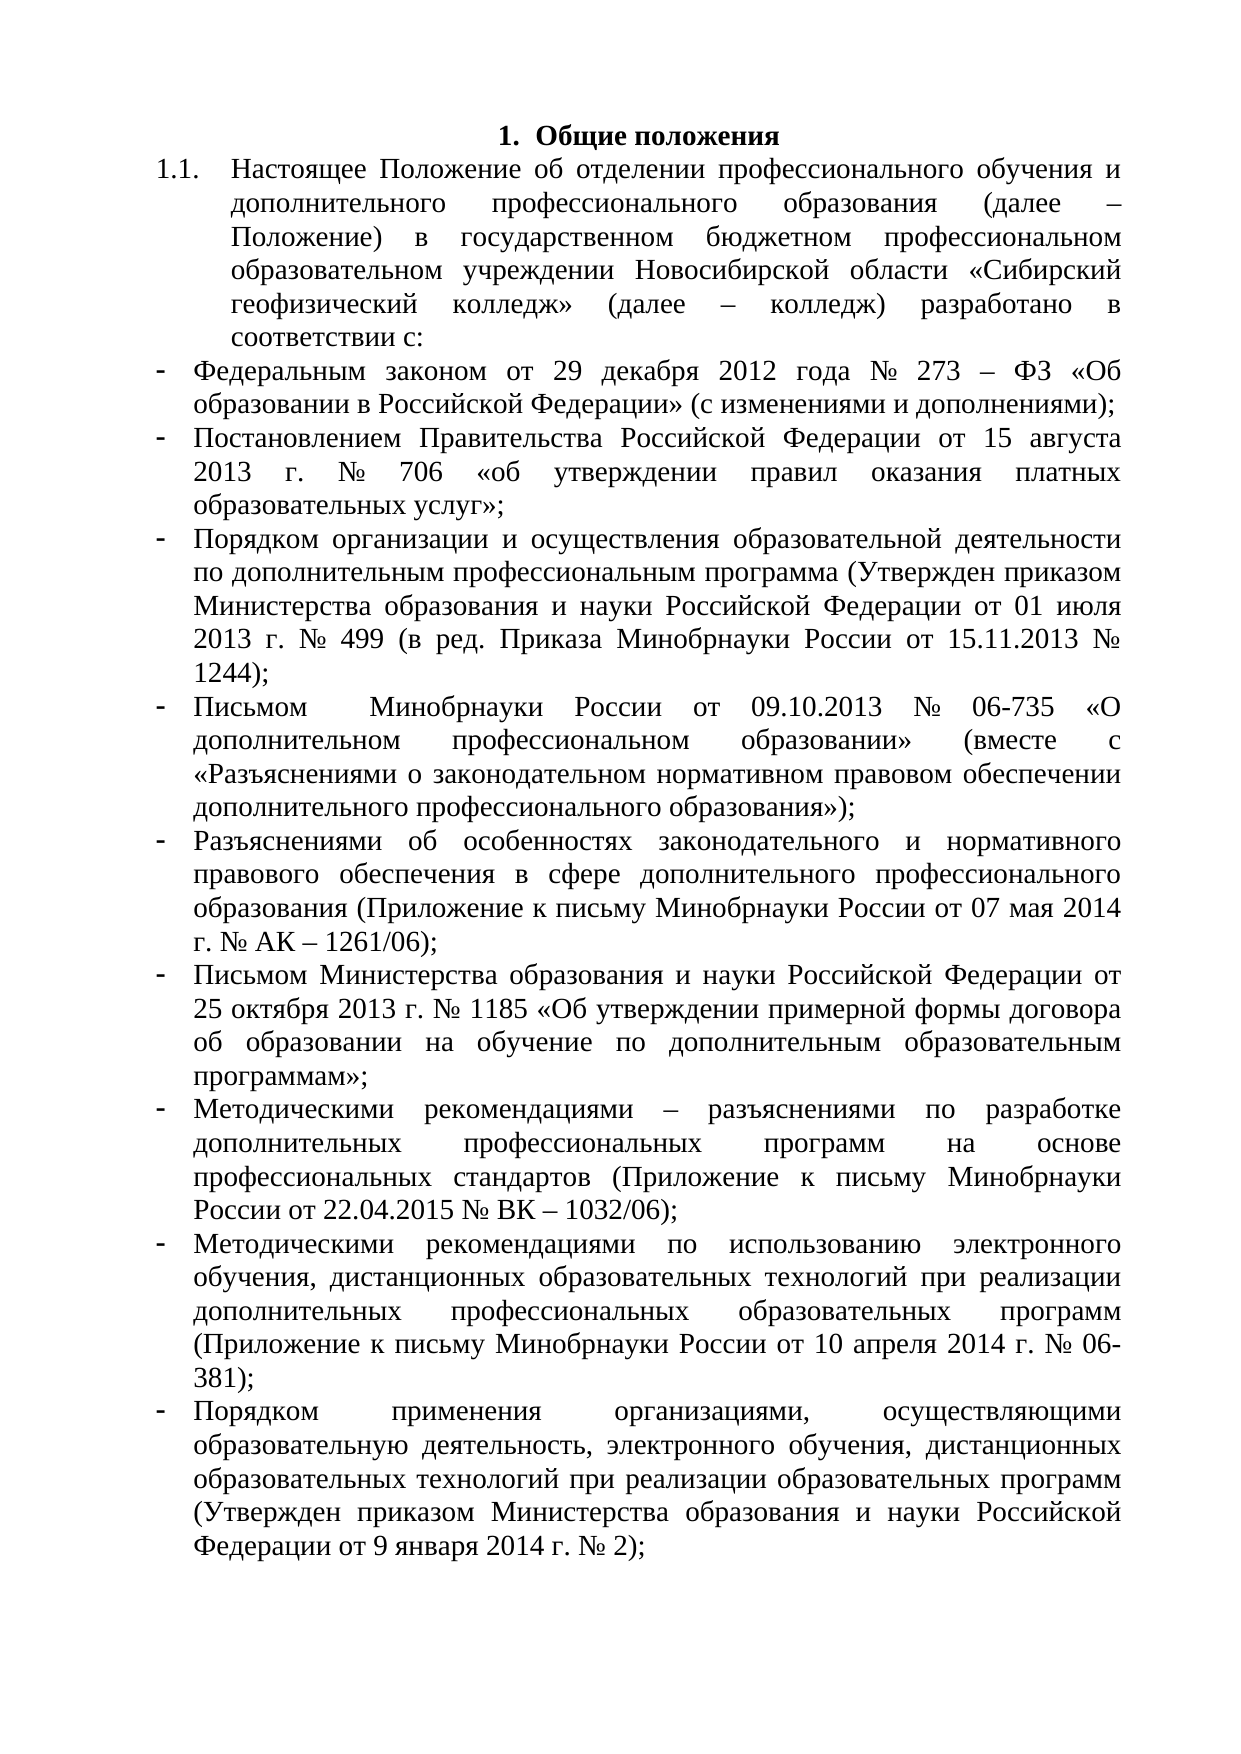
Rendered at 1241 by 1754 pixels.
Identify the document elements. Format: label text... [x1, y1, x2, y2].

list Порядком организации и осуществления образовательной деятельности по дополнительным профессиональным программа (Утвержден приказом Министерства образования и науки Российской Федерации от 01 июля 2013 г. № 499 (в ред. Приказа Минобрнауки России от 15.11.2013 № 1244); [156, 521, 1122, 689]
list Разъяснениями об особенностях законодательного и нормативного правового обеспечения в сфере дополнительного профессионального образования (Приложение к письму Минобрнауки России от 07 мая 2014 г. № АК – 1261/06); [156, 823, 1122, 957]
list Методическими рекомендациями по использованию электронного обучения, дистанционных образовательных технологий при реализации дополнительных профессиональных образовательных программ (Приложение к письму Минобрнауки России от 10 апреля 2014 г. № 06-381); [156, 1226, 1122, 1393]
list Настоящее Положение об отделении профессионального обучения и дополнительного профессионального образования (далее – Положение) в государственном бюджетном профессиональном образовательном учреждении Новосибирской области «Сибирский геофизический колледж» (далее – колледж) разработано в соответствии с: [156, 152, 1122, 353]
list Письмом Министерства образования и науки Российской Федерации от 25 октября 2013 г. № 1185 «Об утверждении примерной формы договора об образовании на обучение по дополнительным образовательным программам»; [156, 957, 1122, 1091]
list Порядком применения организациями, осуществляющими образовательную деятельность, электронного обучения, дистанционных образовательных технологий при реализации образовательных программ (Утвержден приказом Министерства образования и науки Российской Федерации от 9 января 2014 г. № 2); [156, 1393, 1122, 1561]
list Постановлением Правительства Российской Федерации от 15 августа 2013 г. № 706 «об утверждении правил оказания платных образовательных услуг»; [156, 420, 1122, 521]
list Методическими рекомендациями – разъяснениями по разработке дополнительных профессиональных программ на основе профессиональных стандартов (Приложение к письму Минобрнауки России от 22.04.2015 № ВК – 1032/06); [156, 1091, 1122, 1226]
list Федеральным законом от 29 декабря 2012 года № 273 – ФЗ «Об образовании в Российской Федерации» (с изменениями и дополнениями); [156, 353, 1122, 420]
list Общие положения [156, 118, 1122, 152]
list Письмом Минобрнауки России от 09.10.2013 № 06-735 «О дополнительном профессиональном образовании» (вместе с «Разъяснениями о законодательном нормативном правовом обеспечении дополнительного профессионального образования»); [156, 689, 1122, 823]
